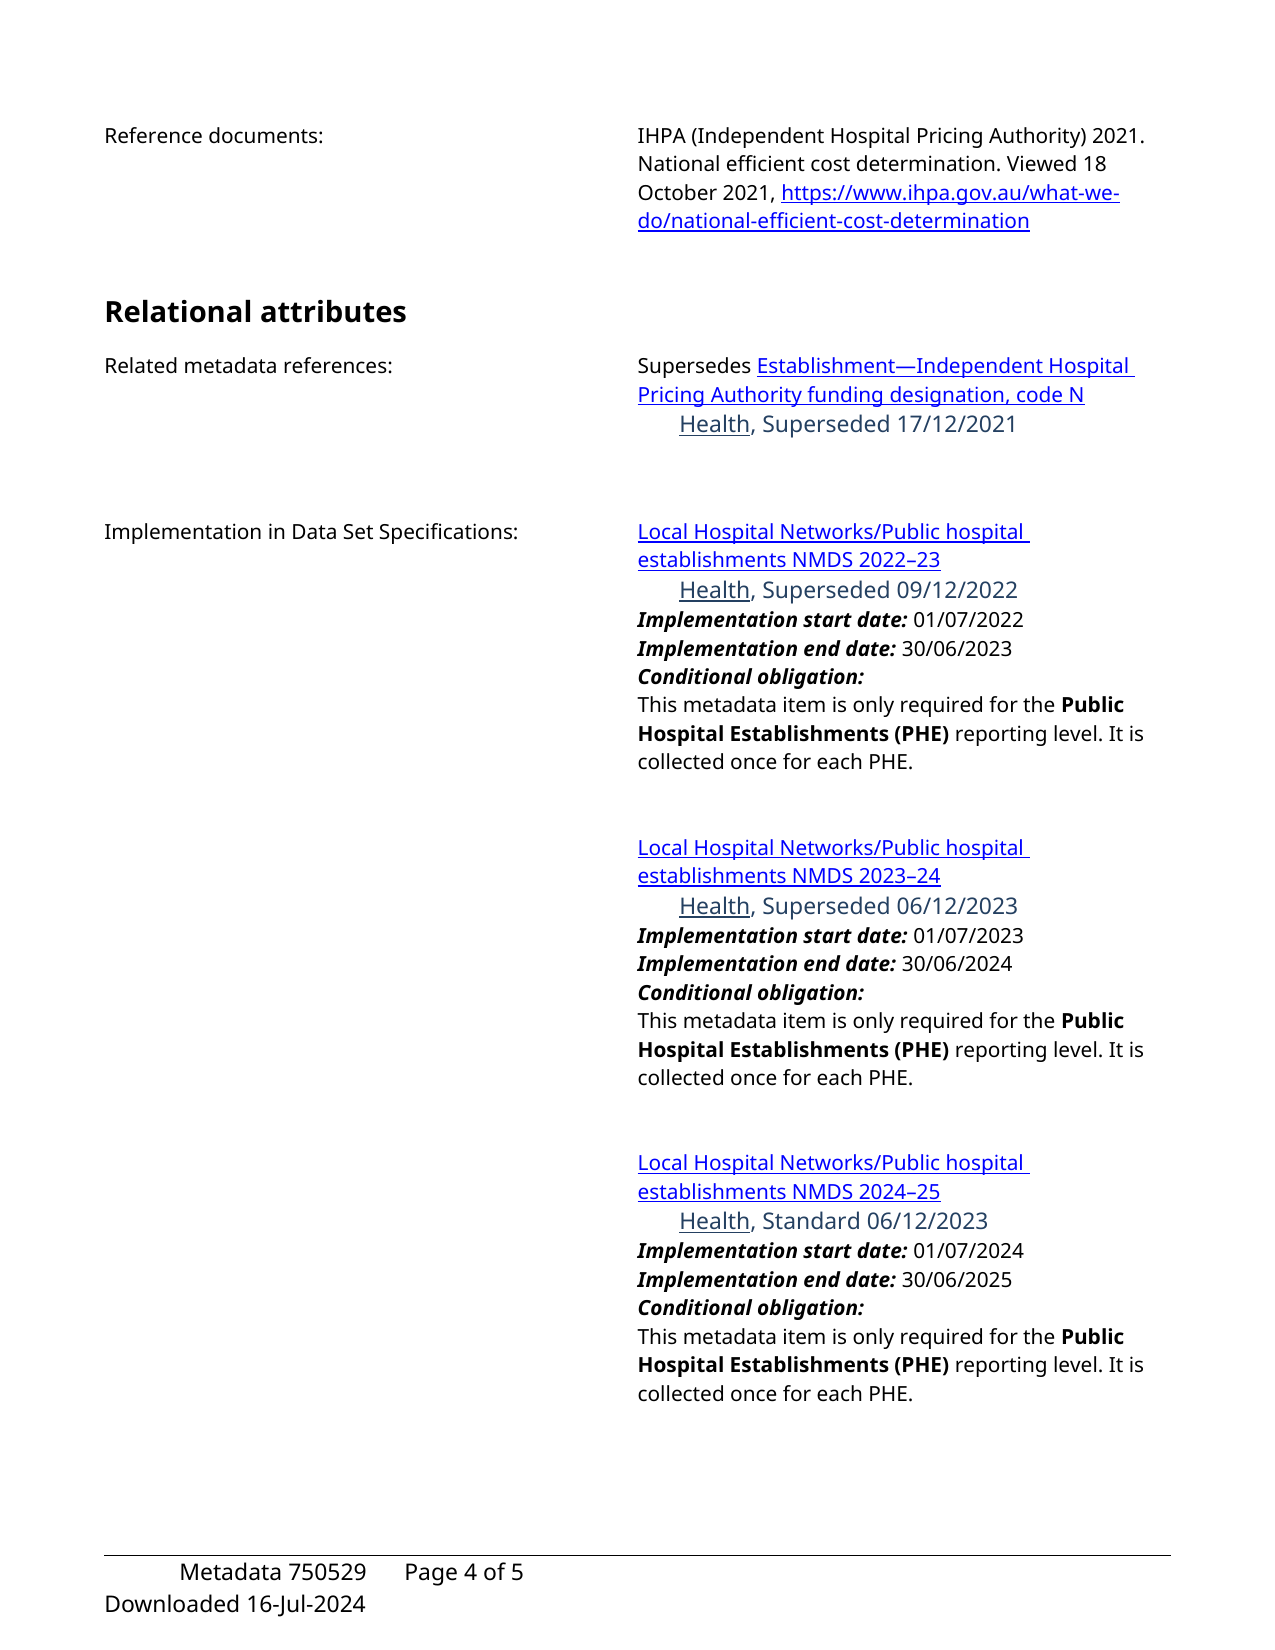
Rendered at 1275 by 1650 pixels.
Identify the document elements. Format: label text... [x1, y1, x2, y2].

table_cell Supersedes Establishment—Independent Hospital Pricing Authority funding designation, code N Health, Superseded 17/12/2021 [626, 341, 1159, 507]
table_cell IHPA (Independent Hospital Pricing Authority) 2021. National efficient cost determination. Viewed 18 October 2021, https://www.ihpa.gov.au/what-we-do/national-efficient-cost-determination [626, 110, 1159, 245]
table_cell Reference documents: [93, 110, 626, 245]
table_cell Implementation in Data Set Specifications: [93, 507, 626, 1503]
table_cell Local Hospital Networks/Public hospital establishments NMDS 2022–23 Health, Superseded 09/12/2022 Implementation start date: 01/07/2022 Implementation end date: 30/06/2023 Conditional obligation: This metadata item is only required for the Public Hospital Establishments (PHE) reporting level. It is collected once for each PHE. Local Hospital Networks/Public hospital establishments NMDS 2023–24 Health, Superseded 06/12/2023 Implementation start date: 01/07/2023 Implementation end date: 30/06/2024 Conditional obligation: This metadata item is only required for the Public Hospital Establishments (PHE) reporting level. It is collected once for each PHE. Local Hospital Networks/Public hospital establishments NMDS 2024–25 Health, Standard 06/12/2023 Implementation start date: 01/07/2024 Implementation end date: 30/06/2025 Conditional obligation: This metadata item is only required for the Public Hospital Establishments (PHE) reporting level. It is collected once for each PHE. [626, 507, 1159, 1503]
table_cell Relational attributes [93, 245, 1159, 341]
table_cell Related metadata references: [93, 341, 626, 507]
